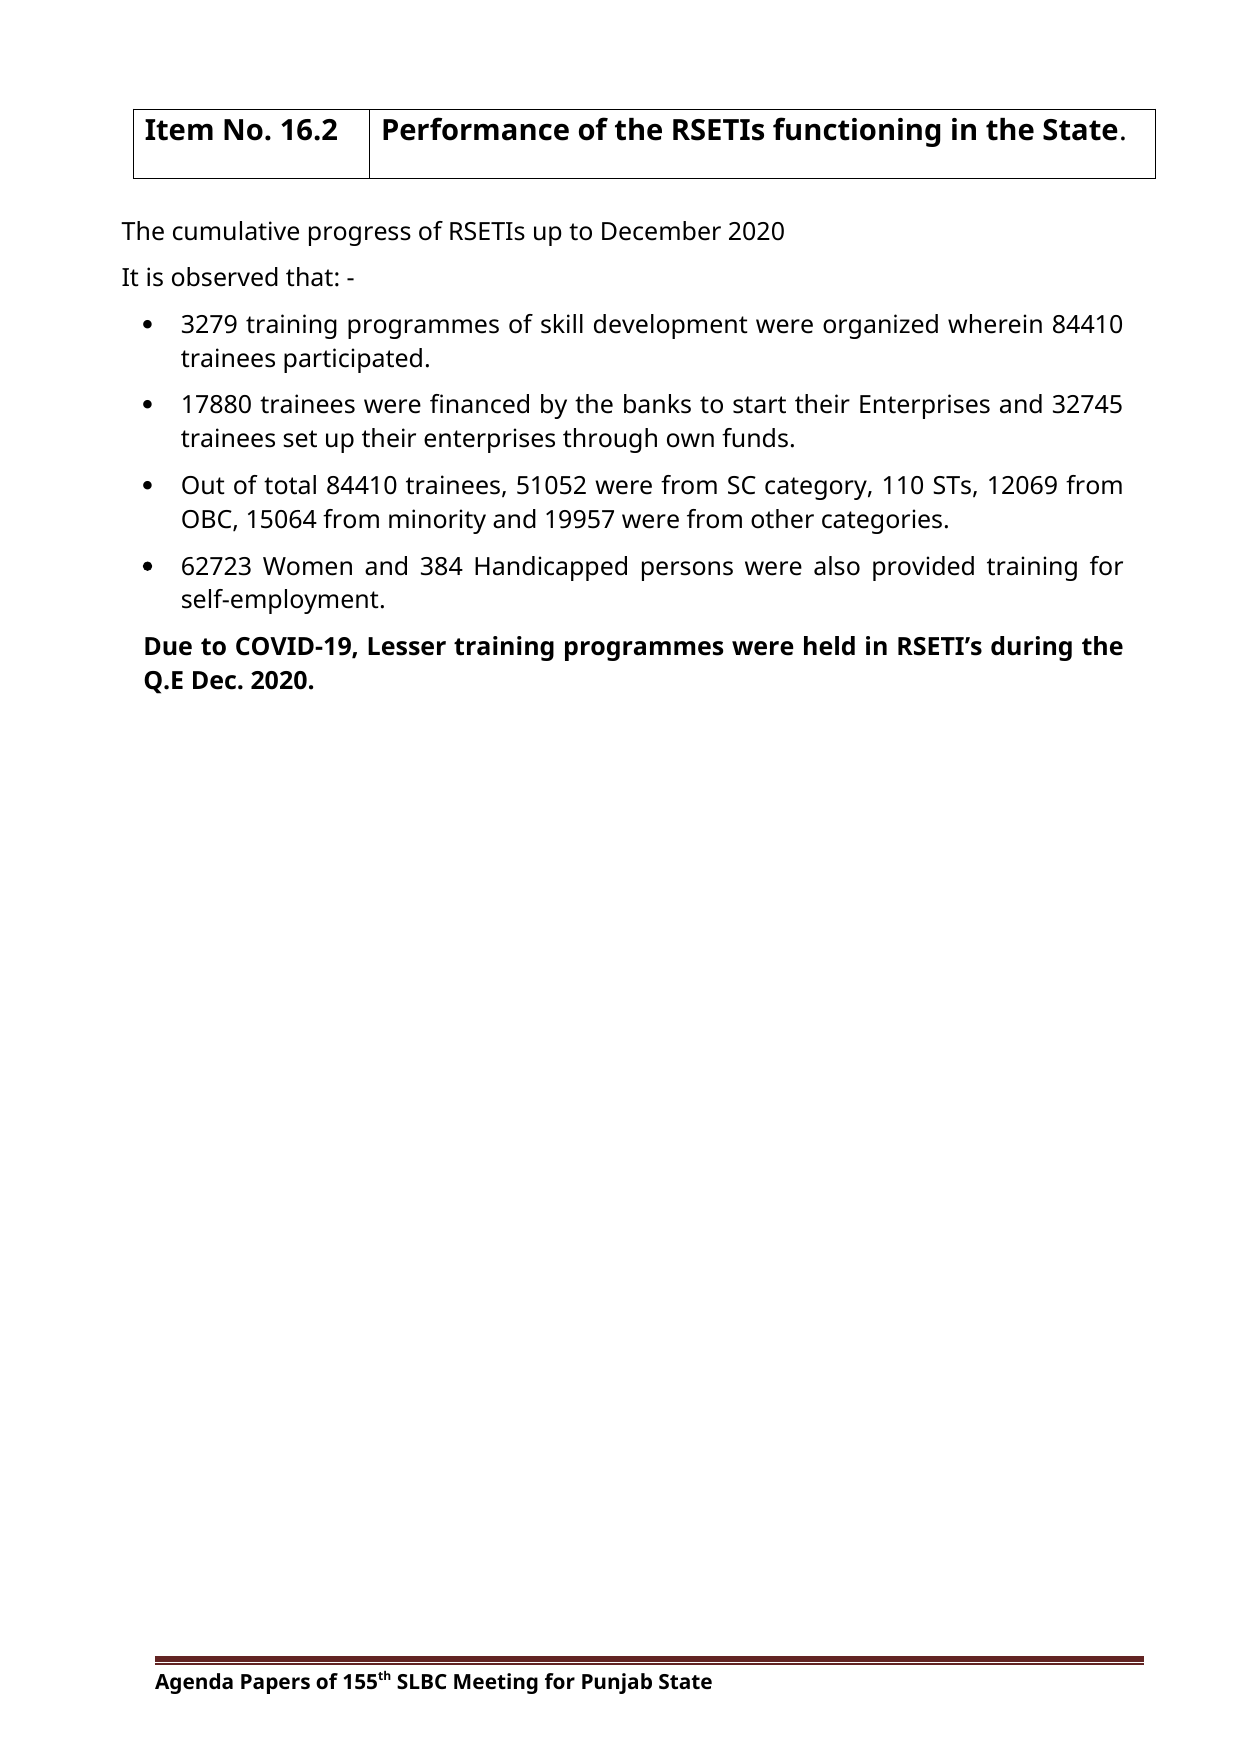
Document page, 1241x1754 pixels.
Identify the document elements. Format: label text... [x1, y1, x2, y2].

list 62723 Women and 384 Handicapped persons were also provided training for self-employment. [143, 548, 1125, 616]
list 17880 trainees were financed by the banks to start their Enterprises and 32745 trainees set up their enterprises through own funds. [143, 387, 1125, 455]
text Due to COVID-19, Lesser training programmes were held in RSETI’s during the Q.E Dec. 2020. [143, 629, 1125, 697]
list 3279 training programmes of skill development were organized wherein 84410 trainees participated. [143, 306, 1125, 374]
table_header Performance of the RSETIs functioning in the State. [370, 110, 1155, 178]
table_header Item No. 16.2 [134, 110, 369, 178]
list Out of total 84410 trainees, 51052 were from SC category, 110 STs, 12069 from OBC, 15064 from minority and 19957 were from other categories. [143, 467, 1125, 536]
text The cumulative progress of RSETIs up to December 2020 [121, 213, 1125, 247]
text It is observed that: - [121, 260, 1125, 294]
